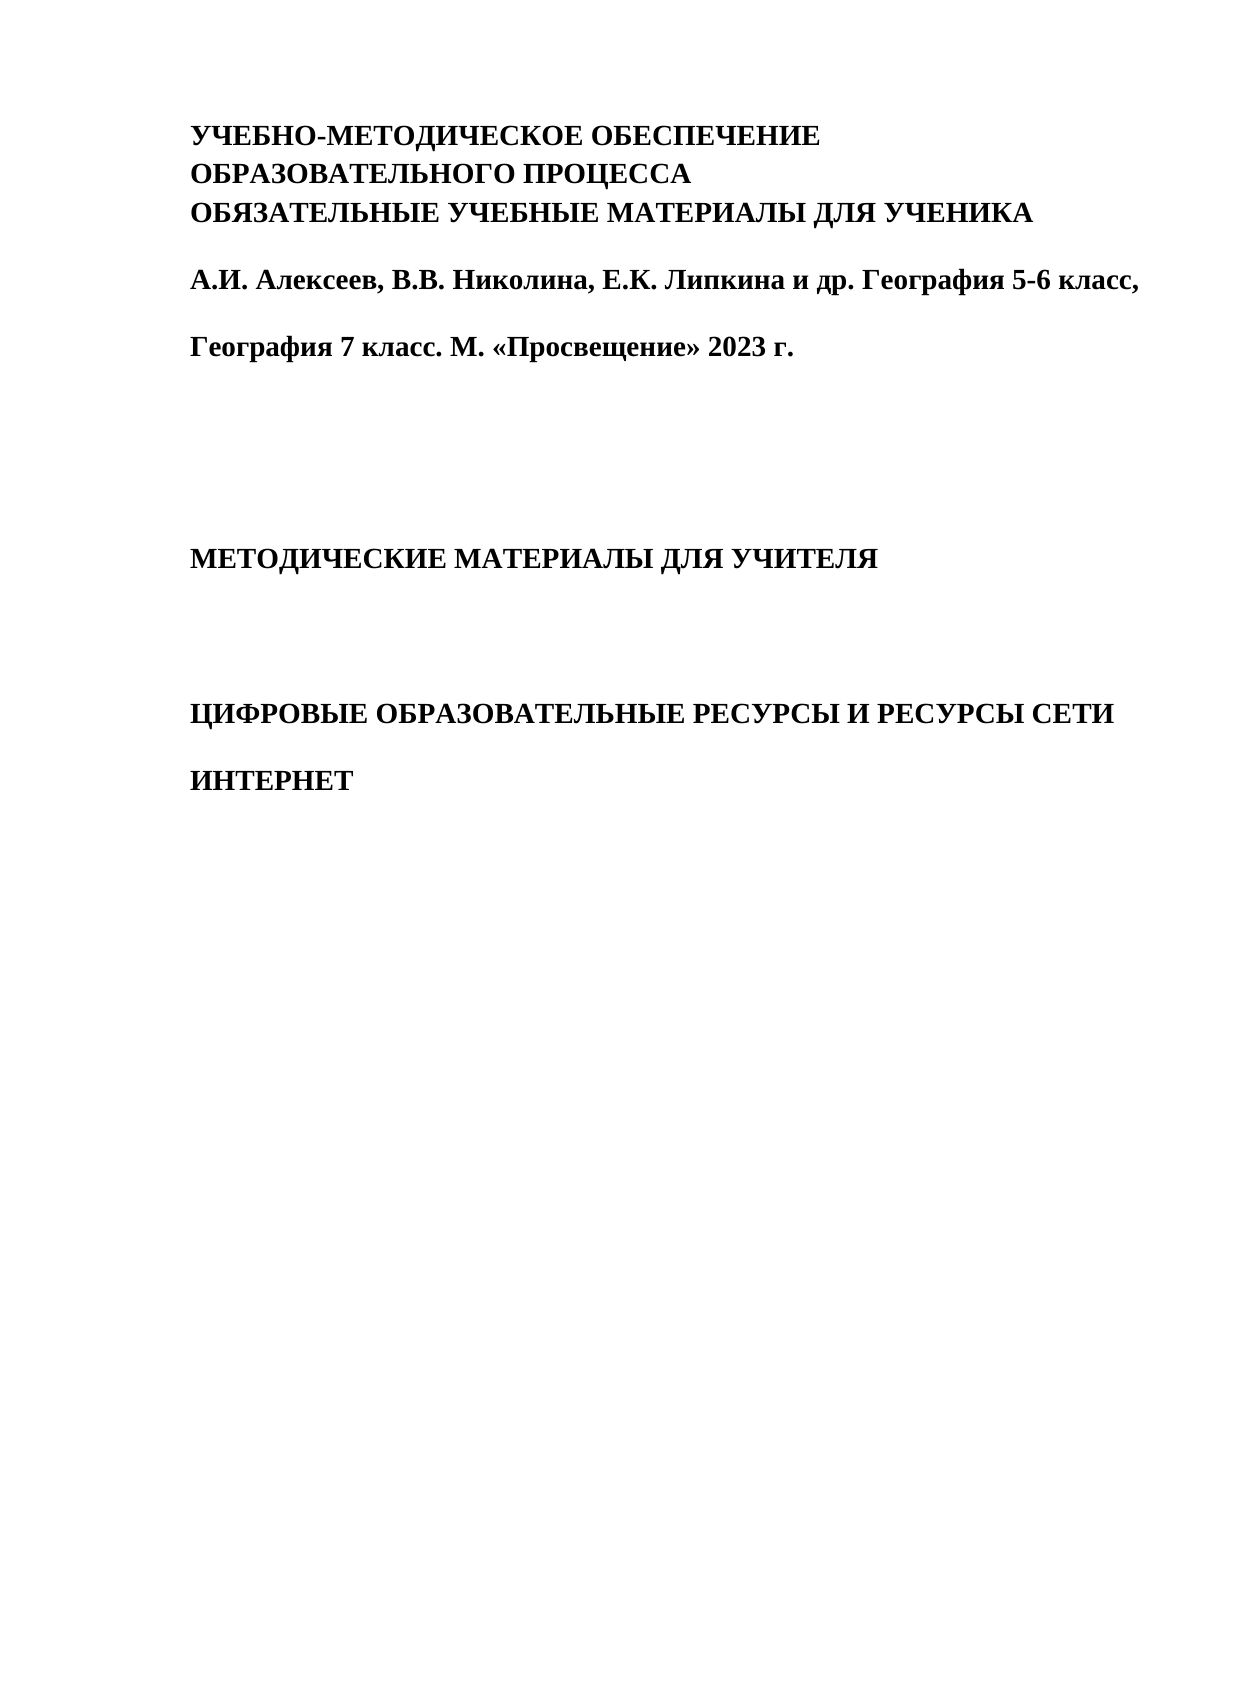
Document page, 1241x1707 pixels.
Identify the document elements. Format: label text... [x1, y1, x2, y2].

text УЧЕБНО-МЕТОДИЧЕСКОЕ ОБЕСПЕЧЕНИЕ ОБРАЗОВАТЕЛЬНОГО ПРОЦЕССА [190, 118, 1152, 190]
text ЦИФРОВЫЕ ОБРАЗОВАТЕЛЬНЫЕ РЕСУРСЫ И РЕСУРСЫ СЕТИ ИНТЕРНЕТ [190, 696, 1152, 797]
text ОБЯЗАТЕЛЬНЫЕ УЧЕБНЫЕ МАТЕРИАЛЫ ДЛЯ УЧЕНИКА [190, 195, 1152, 229]
text А.И. Алексеев, В.В. Николина, Е.К. Липкина и др. География 5-6 класс, География 7 класс. М. «Просвещение» 2023 г. [190, 262, 1152, 363]
text МЕТОДИЧЕСКИЕ МАТЕРИАЛЫ ДЛЯ УЧИТЕЛЯ [190, 541, 1152, 574]
